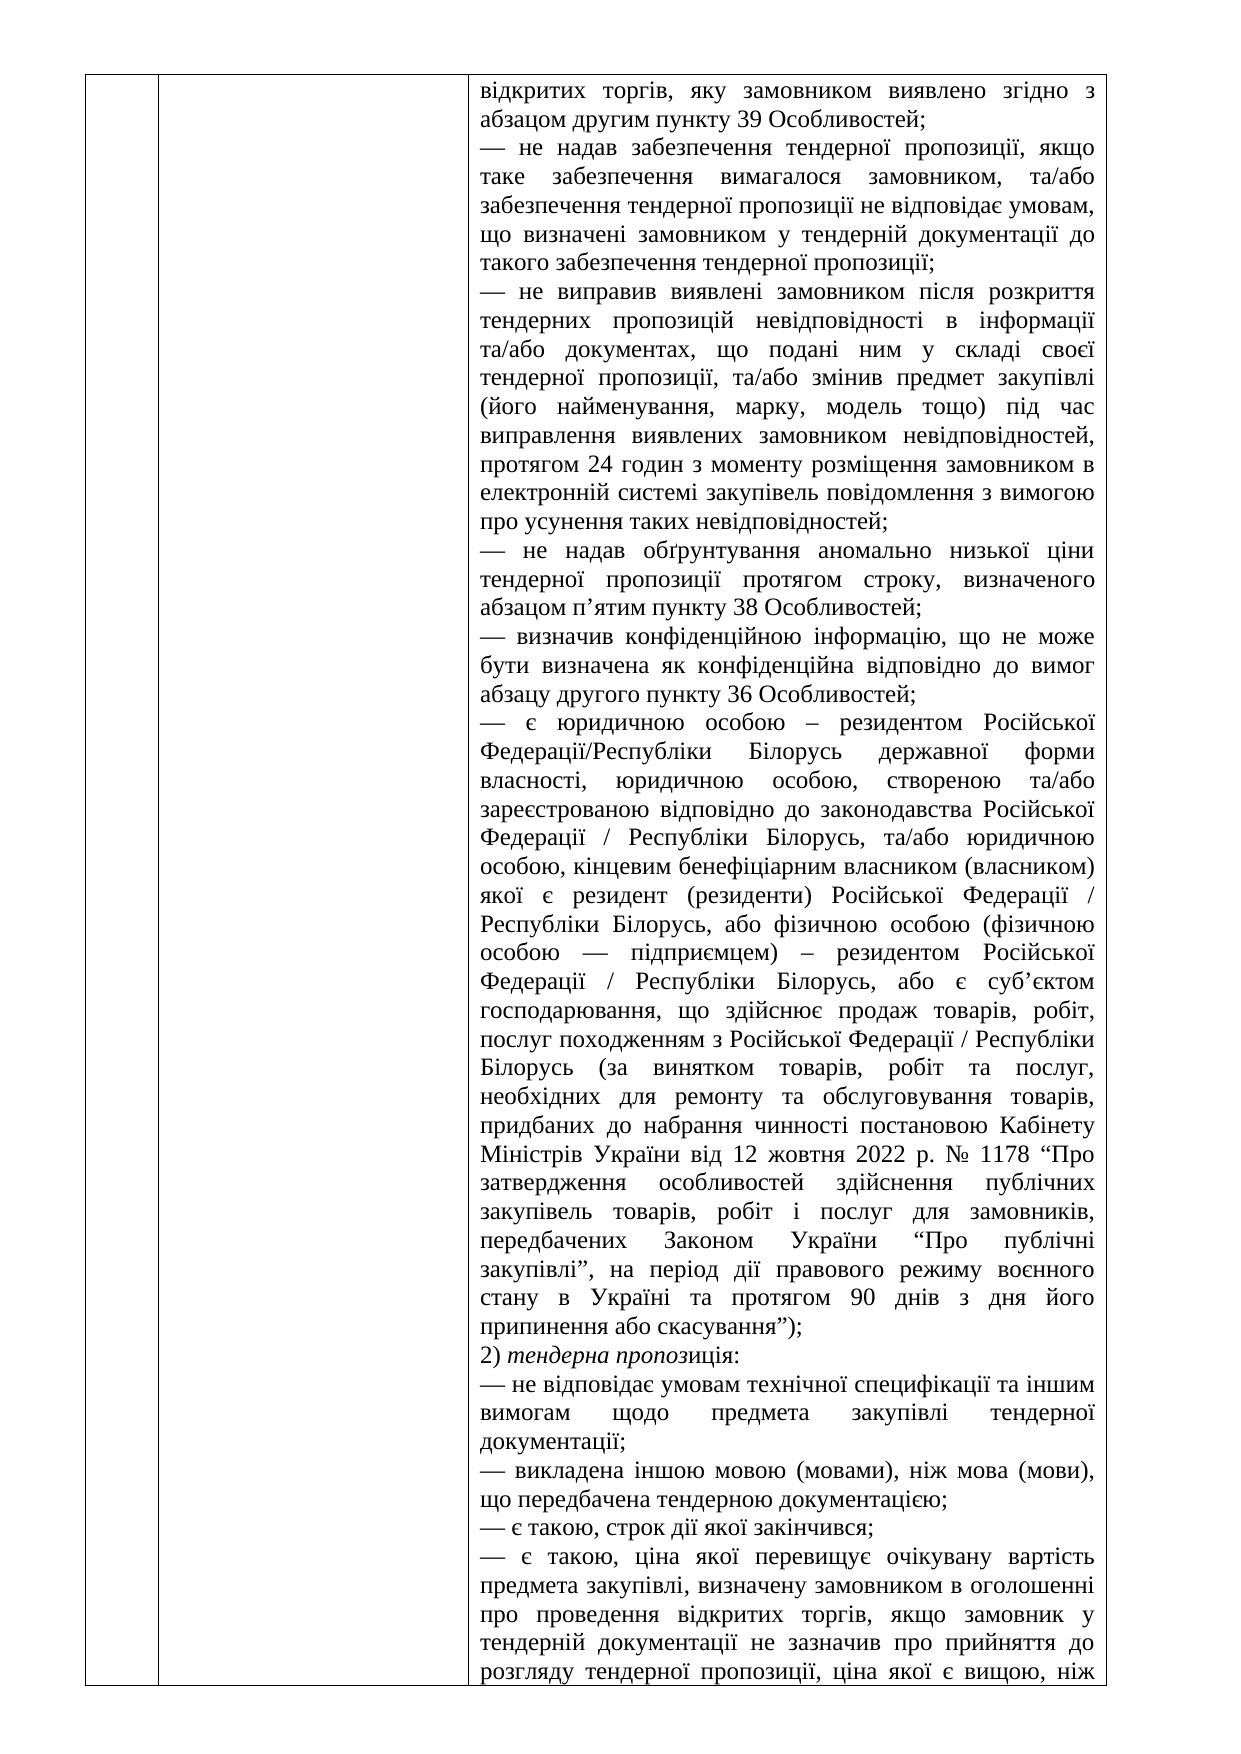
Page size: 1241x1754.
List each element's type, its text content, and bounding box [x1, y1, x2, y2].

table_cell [469, 75, 1106, 1685]
table_cell 3 [86, 75, 158, 1685]
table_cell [159, 75, 468, 1685]
